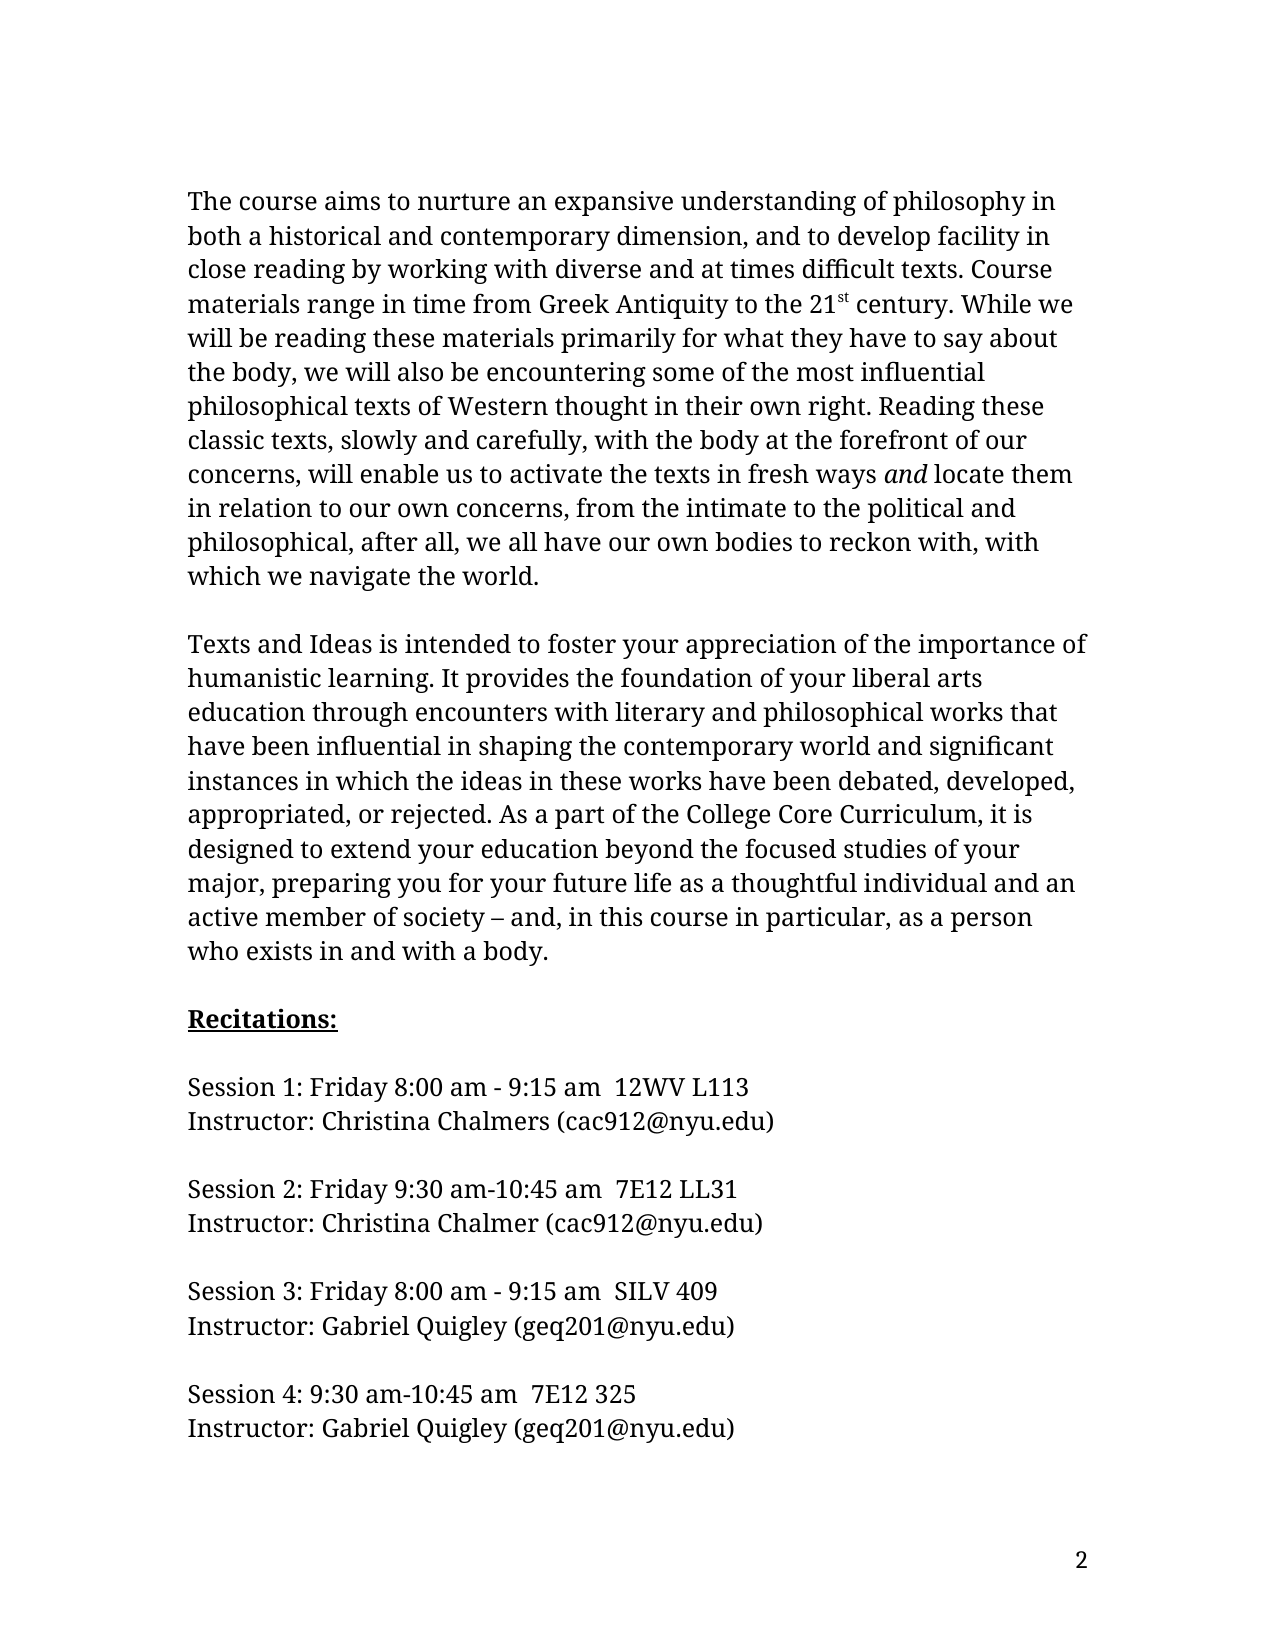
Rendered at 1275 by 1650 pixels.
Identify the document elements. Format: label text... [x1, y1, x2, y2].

text Instructor: Gabriel Quigley (geq201@nyu.edu) [187, 1410, 1087, 1444]
text Instructor: Gabriel Quigley (geq201@nyu.edu) [187, 1308, 1087, 1342]
text Session 2: Friday 9:30 am-10:45 am 7E12 LL31 [187, 1172, 1087, 1206]
text Recitations: [187, 1002, 1087, 1036]
text Instructor: Christina Chalmer (cac912@nyu.edu) [187, 1206, 1087, 1240]
text Session 1: Friday 8:00 am - 9:15 am 12WV L113 [187, 1070, 1087, 1104]
text Texts and Ideas is intended to foster your appreciation of the importance of humanistic learning. It provides the foundation of your liberal arts education through encounters with literary and philosophical works that have been influential in shaping the contemporary world and significant instances in which the ideas in these works have been debated, developed, appropriated, or rejected. As a part of the College Core Curriculum, it is designed to extend your education beyond the focused studies of your major, preparing you for your future life as a thoughtful individual and an active member of society – and, in this course in particular, as a person who exists in and with a body. [187, 627, 1087, 967]
text Session 3: Friday 8:00 am - 9:15 am SILV 409 [187, 1274, 1087, 1308]
text The course aims to nurture an expansive understanding of philosophy in both a historical and contemporary dimension, and to develop facility in close reading by working with diverse and at times difficult texts. Course materials range in time from Greek Antiquity to the 21st century. While we will be reading these materials primarily for what they have to say about the body, we will also be encountering some of the most influential philosophical texts of Western thought in their own right. Reading these classic texts, slowly and carefully, with the body at the forefront of our concerns, will enable us to activate the texts in fresh ways and locate them in relation to our own concerns, from the intimate to the political and philosophical, after all, we all have our own bodies to reckon with, with which we navigate the world. [187, 184, 1087, 593]
text Session 4: 9:30 am-10:45 am 7E12 325 [187, 1376, 1087, 1410]
text Instructor: Christina Chalmers (cac912@nyu.edu) [187, 1104, 1087, 1138]
